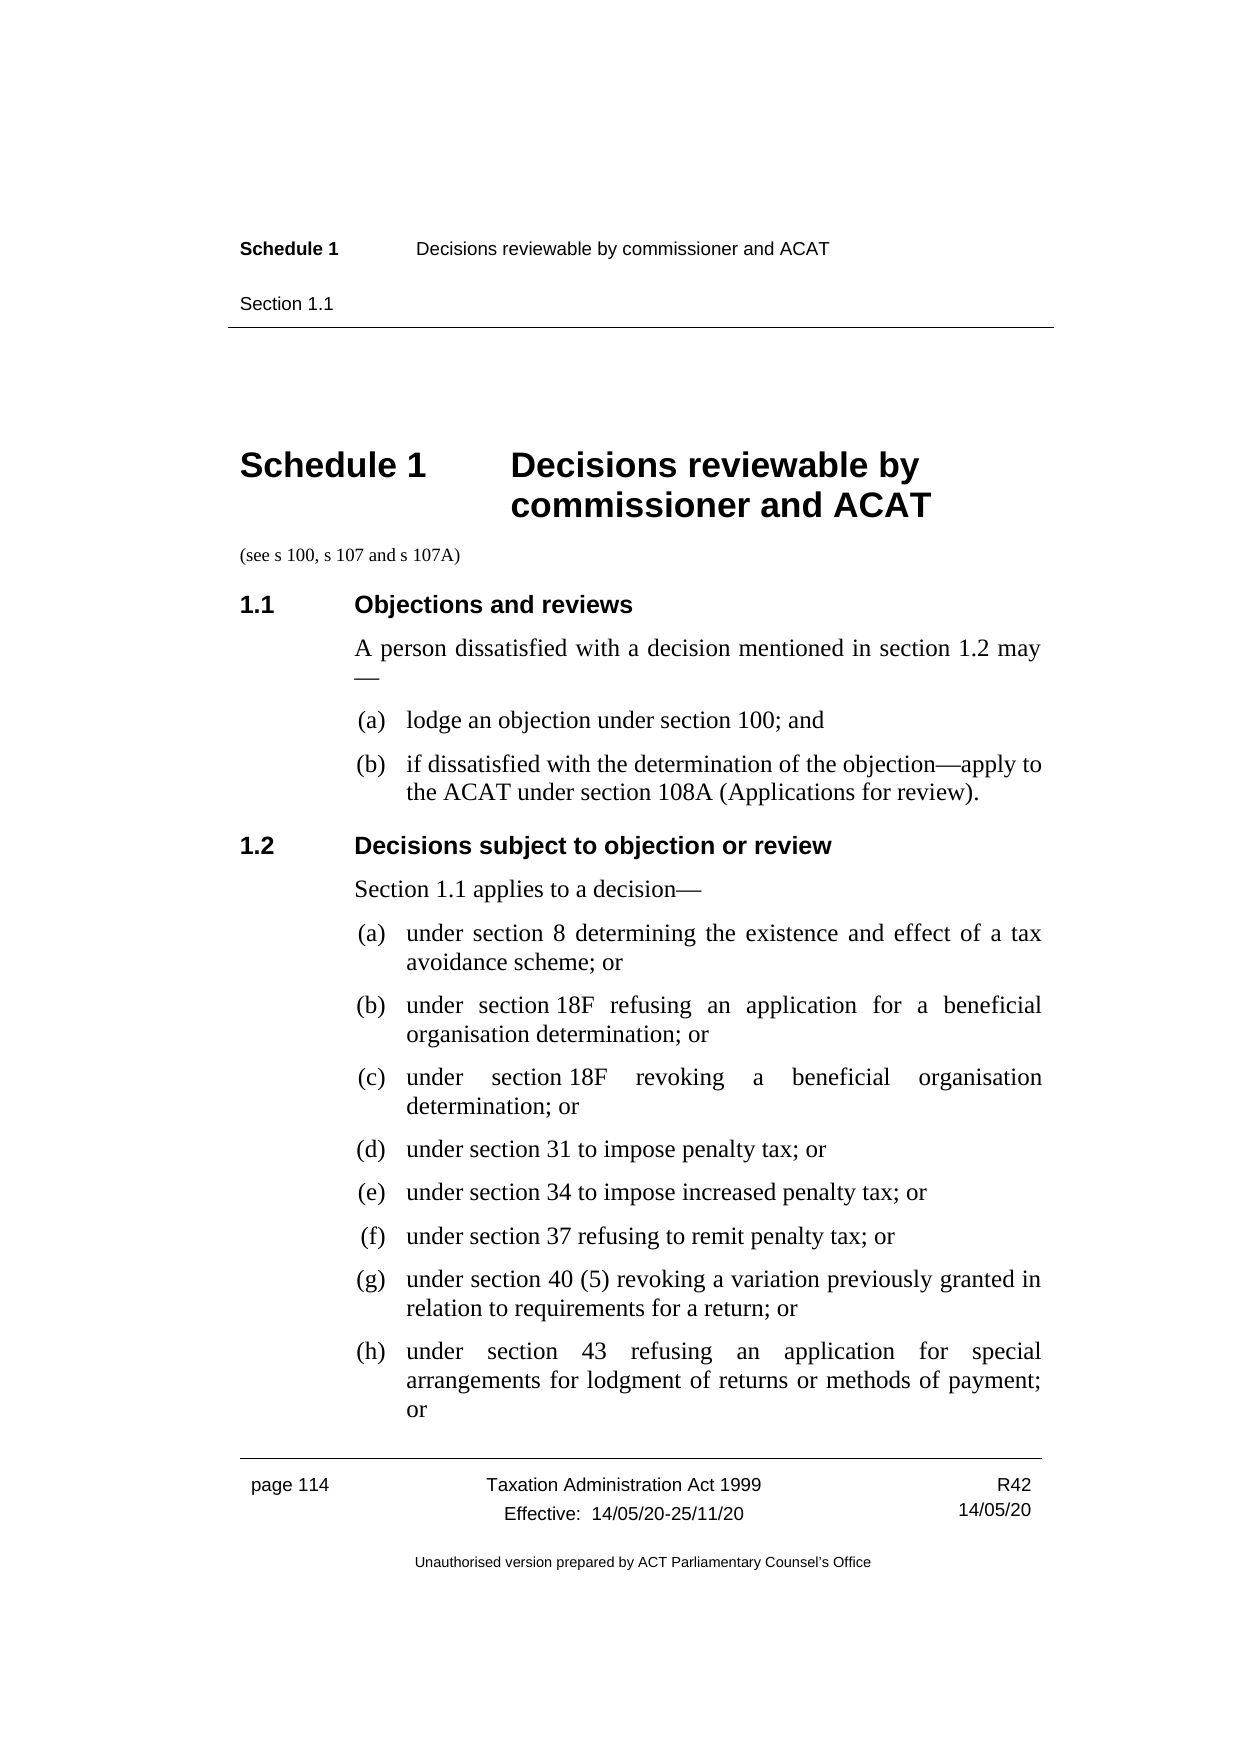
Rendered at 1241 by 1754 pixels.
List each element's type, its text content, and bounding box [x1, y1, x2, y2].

text (a) under section 8 determining the existence and effect of a tax avoidance scheme; or [239, 918, 1042, 975]
text (c) under section 18F revoking a beneficial organisation determination; or [239, 1062, 1042, 1119]
text (b) under section 18F refusing an application for a beneficial organisation determination; or [239, 990, 1042, 1047]
subtitle Schedule 1 Decisions reviewable by commissioner and ACAT [239, 444, 1042, 525]
text (f) under section 37 refusing to remit penalty tax; or [239, 1221, 1042, 1249]
subtitle 1.1 Objections and reviews [239, 590, 1042, 619]
text (d) under section 31 to impose penalty tax; or [239, 1134, 1042, 1163]
text (e) under section 34 to impose increased penalty tax; or [239, 1177, 1042, 1206]
text Section 1.1 applies to a decision— [354, 874, 1042, 903]
text (a) lodge an objection under section 100; and [239, 705, 1042, 734]
subtitle 1.2 Decisions subject to objection or review [239, 831, 1042, 860]
text A person dissatisfied with a decision mentioned in section 1.2 may— [354, 633, 1042, 691]
text (h) under section 43 refusing an application for special arrangements for lodgment of returns or methods of payment; or [239, 1336, 1042, 1422]
text (b) if dissatisfied with the determination of the objection—apply to the ACAT under section 108A (Applications for review). [239, 749, 1042, 806]
text (g) under section 40 (5) revoking a variation previously granted in relation to requirements for a return; or [239, 1264, 1042, 1322]
text (see s 100, s 107 and s 107A) [239, 543, 1042, 565]
